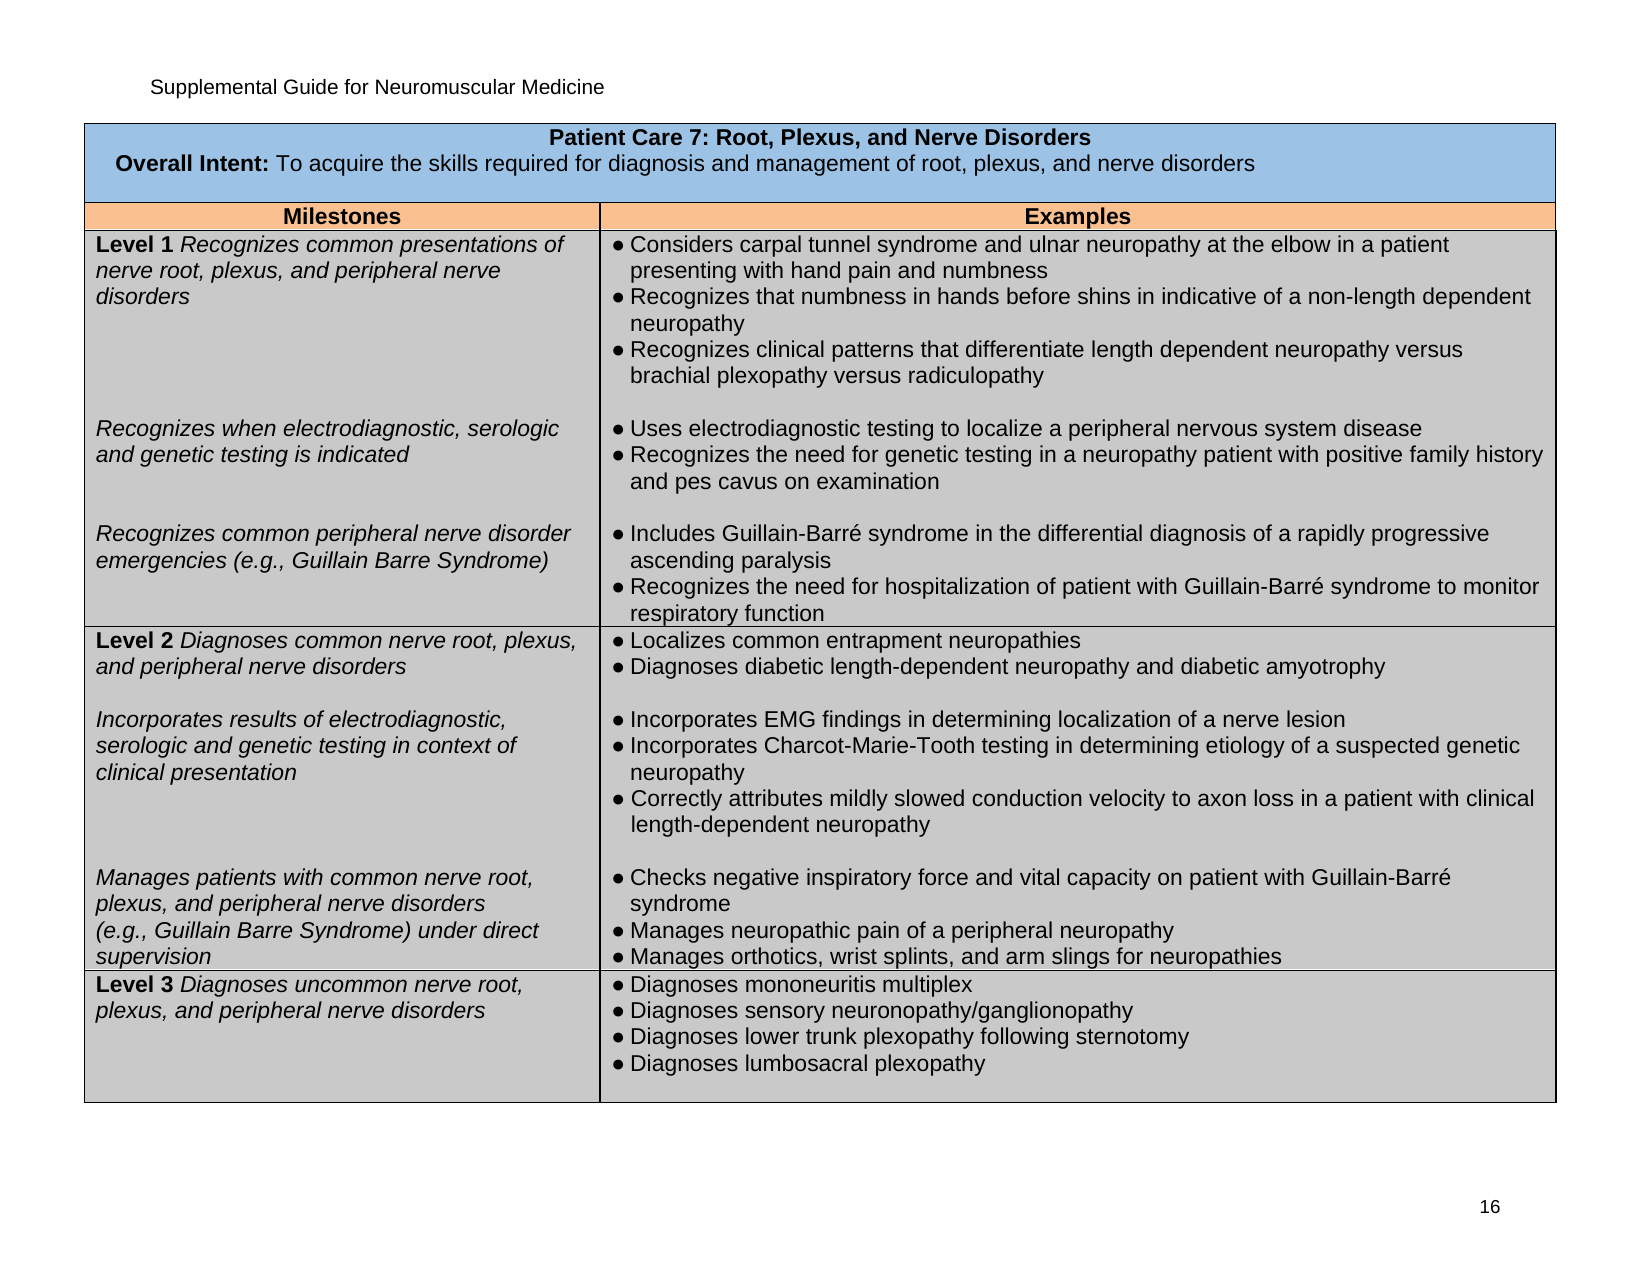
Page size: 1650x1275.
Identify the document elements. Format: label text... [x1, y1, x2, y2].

table_cell Level 2 Diagnoses common nerve root, plexus, and peripheral nerve disorders Incorporates results of electrodiagnostic, serologic and genetic testing in context of clinical presentation Manages patients with common nerve root, plexus, and peripheral nerve disorders (e.g., Guillain Barre Syndrome) under direct supervision [85, 627, 599, 969]
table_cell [601, 971, 1555, 1102]
table_cell Examples [601, 203, 1555, 229]
table_header Patient Care 7: Root, Plexus, and Nerve Disorders Overall Intent: To acquire the skills required for diagnosis and management of root, plexus, and nerve disorders [85, 124, 1555, 202]
table_cell Milestones [85, 203, 599, 229]
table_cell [85, 971, 599, 1102]
table_cell Localizes common entrapment neuropathies Diagnoses diabetic length-dependent neuropathy and diabetic amyotrophy Incorporates EMG findings in determining localization of a nerve lesion Incorporates Charcot-Marie-Tooth testing in determining etiology of a suspected genetic neuropathy Correctly attributes mildly slowed conduction velocity to axon loss in a patient with clinical length-dependent neuropathy Checks negative inspiratory force and vital capacity on patient with Guillain-Barré syndrome Manages neuropathic pain of a peripheral neuropathy Manages orthotics, wrist splints, and arm slings for neuropathies [601, 627, 1555, 969]
table_cell Considers carpal tunnel syndrome and ulnar neuropathy at the elbow in a patient presenting with hand pain and numbness Recognizes that numbness in hands before shins in indicative of a non-length dependent neuropathy Recognizes clinical patterns that differentiate length dependent neuropathy versus brachial plexopathy versus radiculopathy Uses electrodiagnostic testing to localize a peripheral nervous system disease Recognizes the need for genetic testing in a neuropathy patient with positive family history and pes cavus on examination Includes Guillain-Barré syndrome in the differential diagnosis of a rapidly progressive ascending paralysis Recognizes the need for hospitalization of patient with Guillain-Barré syndrome to monitor respiratory function [601, 231, 1555, 626]
table_cell Level 1 Recognizes common presentations of nerve root, plexus, and peripheral nerve disorders Recognizes when electrodiagnostic, serologic and genetic testing is indicated Recognizes common peripheral nerve disorder emergencies (e.g., Guillain Barre Syndrome) [85, 231, 599, 626]
